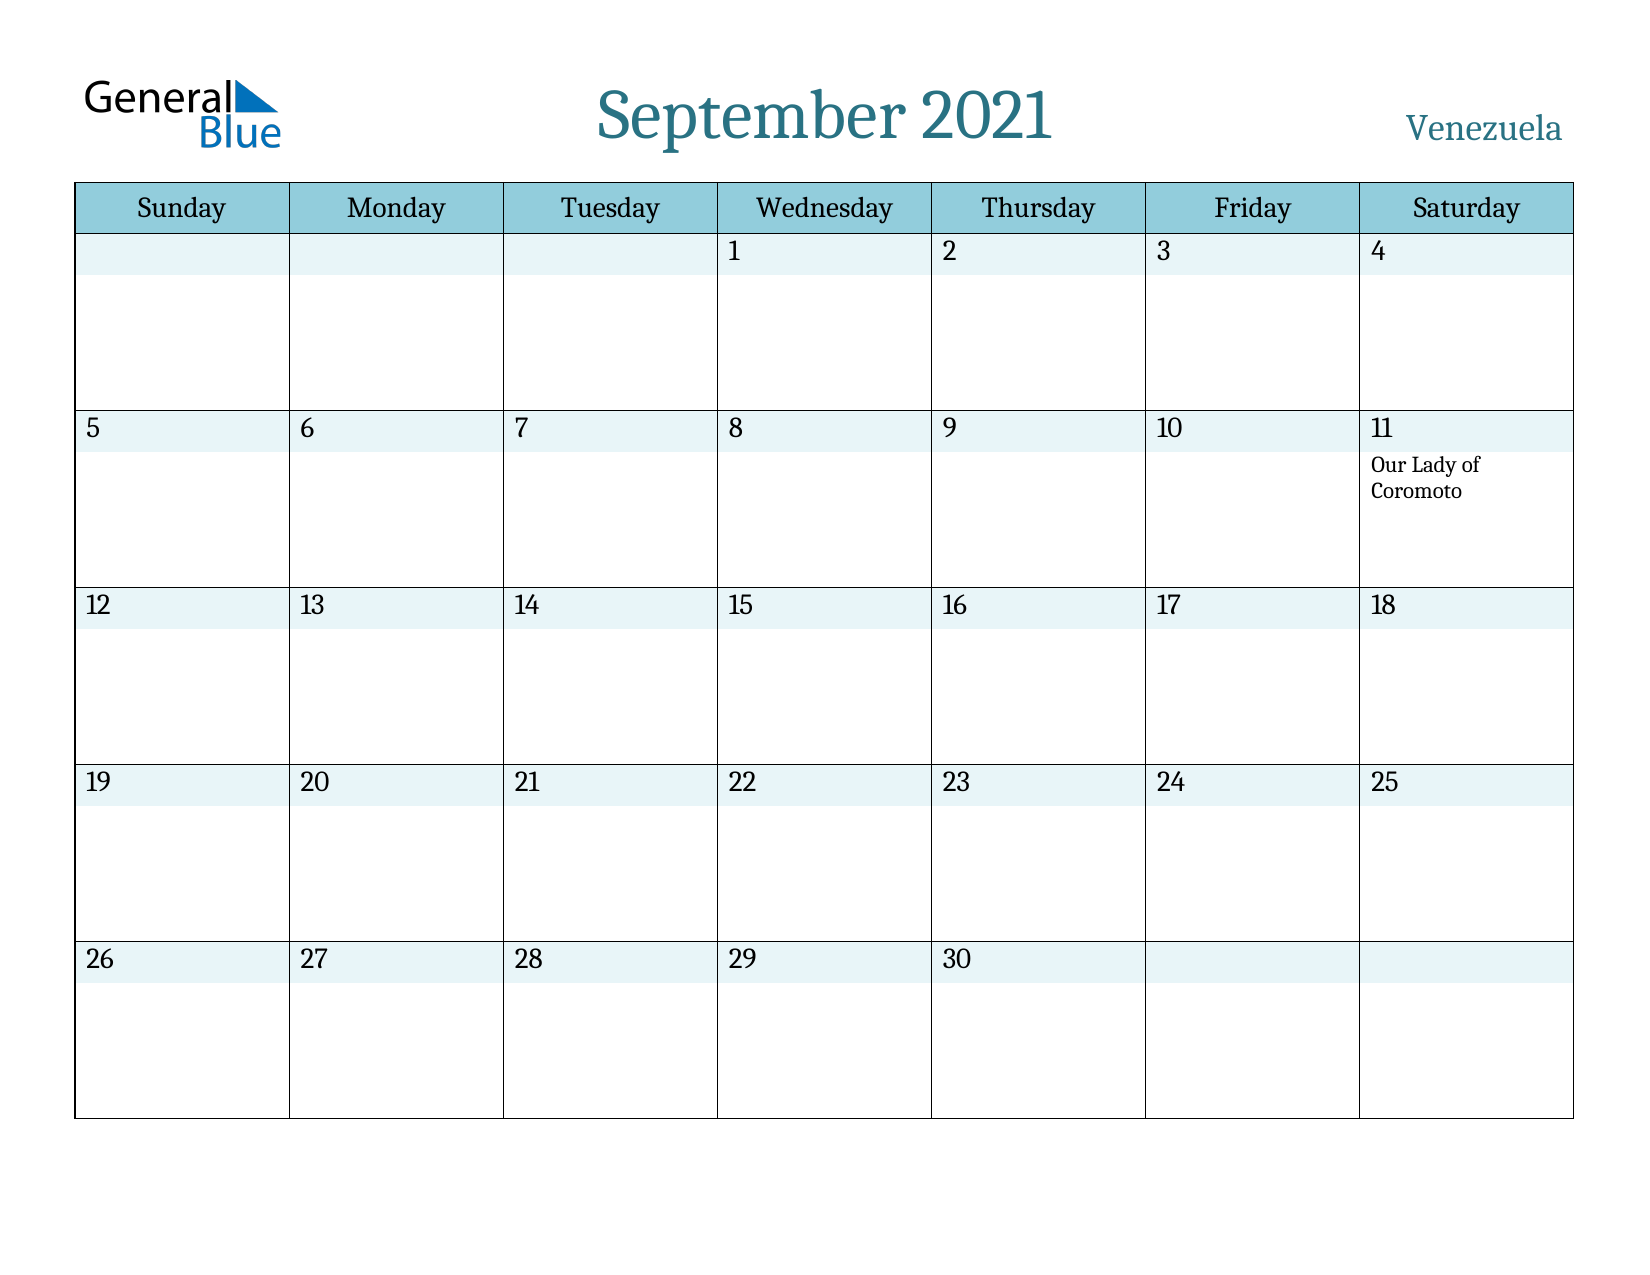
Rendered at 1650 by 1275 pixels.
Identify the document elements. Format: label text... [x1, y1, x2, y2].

table_cell 5 [76, 411, 289, 452]
table_cell [1146, 806, 1359, 941]
table_cell [932, 983, 1145, 1118]
table_cell 10 [1146, 411, 1359, 452]
table_cell 30 [932, 942, 1145, 983]
table_cell 9 [932, 411, 1145, 452]
table_cell 25 [1360, 765, 1573, 806]
table_cell [1360, 983, 1573, 1118]
table_cell 20 [290, 765, 503, 806]
table_cell [1360, 942, 1573, 983]
table_cell Tuesday [504, 183, 717, 233]
table_cell 13 [290, 588, 503, 629]
table_cell Saturday [1360, 183, 1573, 233]
table_cell [504, 806, 717, 941]
table_cell [504, 234, 717, 275]
table_cell [718, 452, 931, 587]
table_cell 21 [504, 765, 717, 806]
table_cell 6 [290, 411, 503, 452]
table_cell [504, 629, 717, 764]
table_cell [76, 629, 289, 764]
table_cell 7 [504, 411, 717, 452]
table_cell [76, 452, 289, 587]
table_cell [1146, 942, 1359, 983]
table_cell 1 [718, 234, 931, 275]
table_cell [932, 806, 1145, 941]
table_cell [1146, 629, 1359, 764]
table_cell 8 [718, 411, 931, 452]
table_cell 12 [76, 588, 289, 629]
table_cell [718, 275, 931, 410]
table_cell [290, 983, 503, 1118]
table_cell [76, 234, 289, 275]
table_cell 27 [290, 942, 503, 983]
picture [85, 80, 281, 148]
table_cell 28 [504, 942, 717, 983]
table_cell [290, 275, 503, 410]
table_cell [1360, 275, 1573, 410]
table_cell [290, 452, 503, 587]
table_cell 23 [932, 765, 1145, 806]
table_cell Sunday [76, 183, 289, 233]
table_cell 18 [1360, 588, 1573, 629]
table_cell [290, 234, 503, 275]
table_cell [1146, 452, 1359, 587]
table_cell [290, 806, 503, 941]
table_cell [1146, 983, 1359, 1118]
table_cell 14 [504, 588, 717, 629]
table_cell [76, 983, 289, 1118]
table_cell [932, 629, 1145, 764]
table_cell 29 [718, 942, 931, 983]
table_cell [1360, 629, 1573, 764]
table_cell 17 [1146, 588, 1359, 629]
table_cell [504, 983, 717, 1118]
table_cell 16 [932, 588, 1145, 629]
table_cell [504, 275, 717, 410]
table_cell [290, 629, 503, 764]
table_cell 2 [932, 234, 1145, 275]
table_cell [718, 629, 931, 764]
table_cell 4 [1360, 234, 1573, 275]
table_header September 2021 [503, 75, 1146, 182]
table_cell 19 [76, 765, 289, 806]
table_cell [932, 452, 1145, 587]
table_cell [1360, 806, 1573, 941]
table_cell [76, 275, 289, 410]
table_cell 22 [718, 765, 931, 806]
table_cell [718, 983, 931, 1118]
table_cell 3 [1146, 234, 1359, 275]
table_cell 15 [718, 588, 931, 629]
table_header Venezuela [1146, 75, 1574, 182]
table_cell Wednesday [718, 183, 931, 233]
table_cell [504, 452, 717, 587]
table_cell Our Lady of Coromoto [1360, 452, 1573, 587]
table_cell 24 [1146, 765, 1359, 806]
table_cell Monday [290, 183, 503, 233]
table_cell [718, 806, 931, 941]
table_cell [1146, 275, 1359, 410]
table_header [75, 75, 503, 182]
table_cell [932, 275, 1145, 410]
table_cell [76, 806, 289, 941]
table_cell Thursday [932, 183, 1145, 233]
table_cell Friday [1146, 183, 1359, 233]
table_cell 26 [76, 942, 289, 983]
table_cell 11 [1360, 411, 1573, 452]
